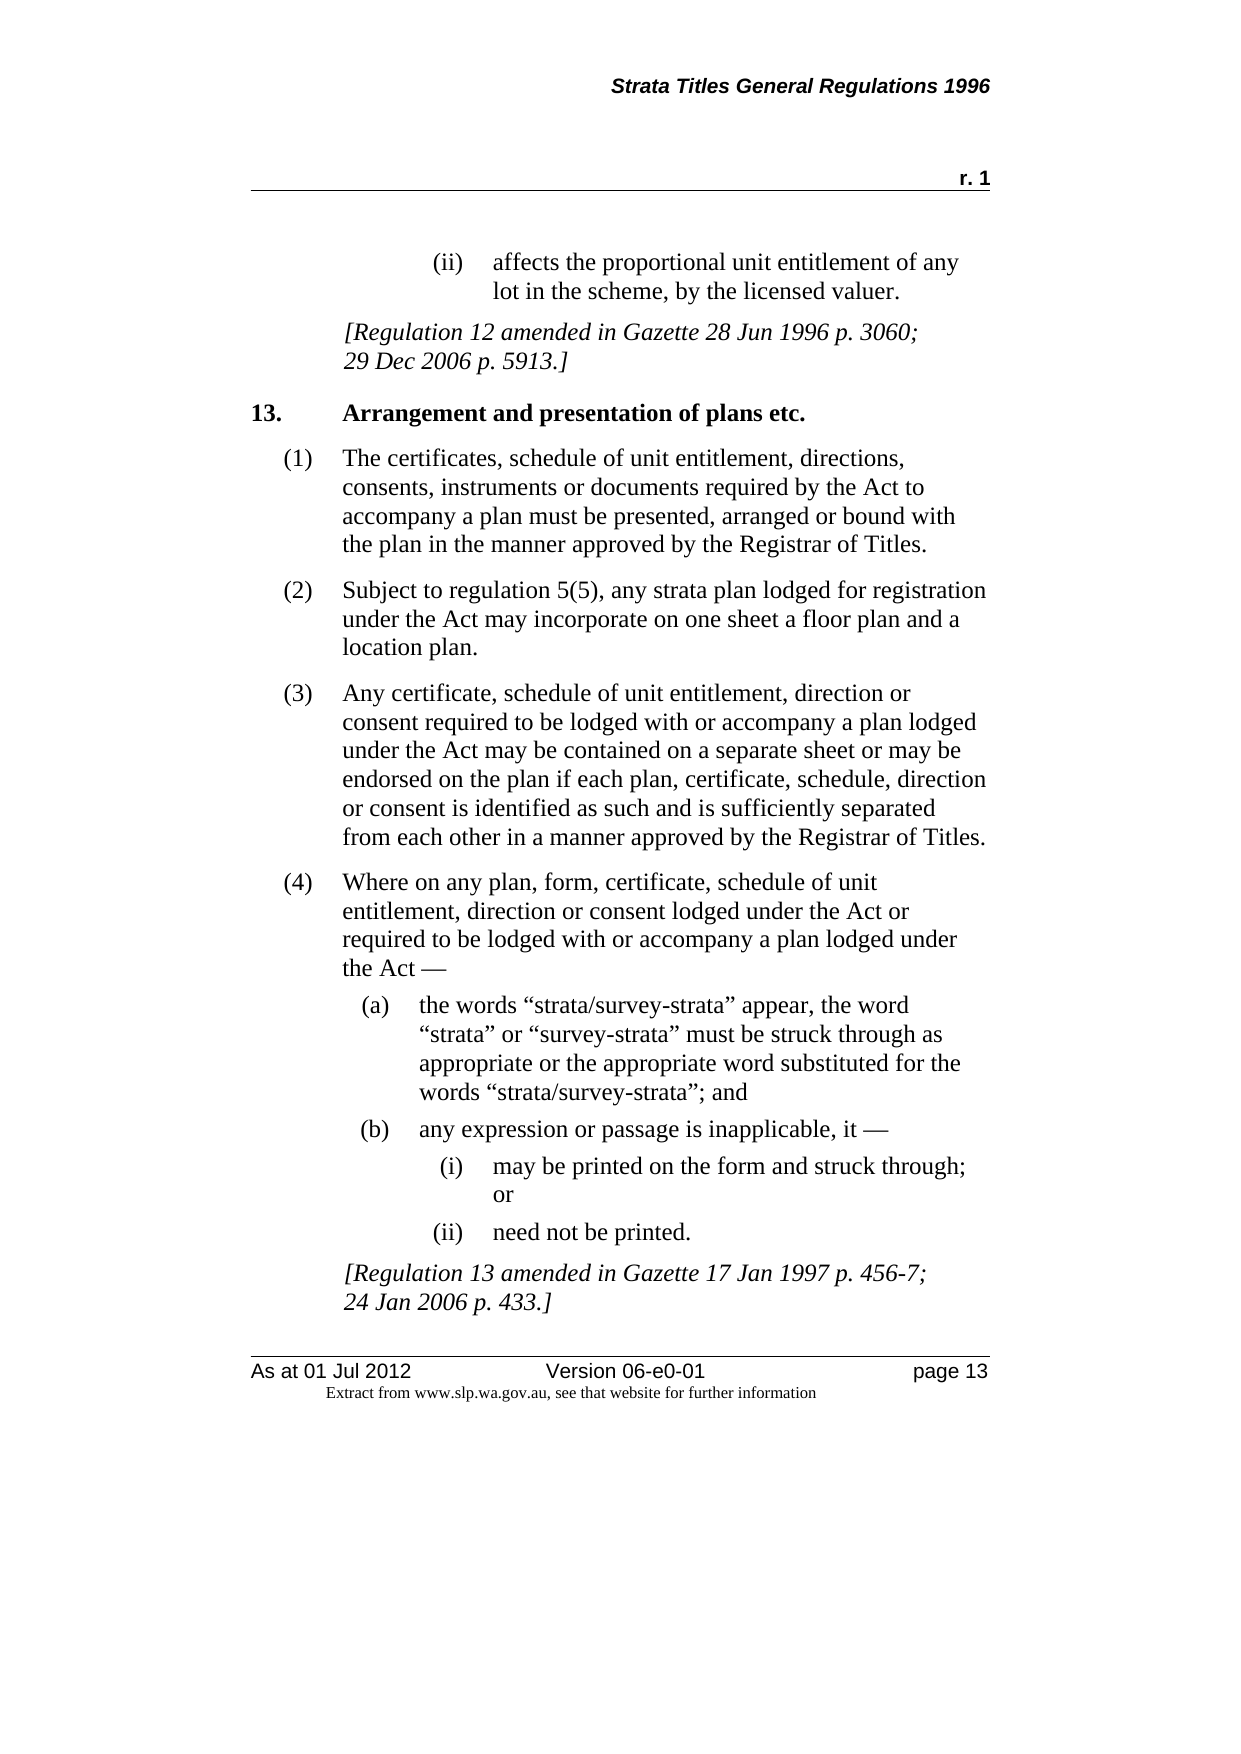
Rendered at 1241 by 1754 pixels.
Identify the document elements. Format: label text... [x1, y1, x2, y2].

text (b) any expression or passage is inapplicable, it — [251, 1114, 990, 1142]
text (ii) affects the proportional unit entitlement of any lot in the scheme, by the licensed valuer. [251, 247, 990, 305]
text (2) Subject to regulation 5(5), any strata plan lodged for registration under the Act may incorporate on one sheet a floor plan and a location plan. [251, 575, 990, 661]
text (4) Where on any plan, form, certificate, schedule of unit entitlement, direction or consent lodged under the Act or required to be lodged with or accompany a plan lodged under the Act — [251, 867, 990, 982]
text (a) the words “strata/survey-strata” appear, the word “strata” or “survey-strata” must be struck through as appropriate or the appropriate word substituted for the words “strata/survey-strata”; and [251, 990, 990, 1105]
text (i) may be printed on the form and struck through; or [251, 1151, 990, 1208]
text (3) Any certificate, schedule of unit entitlement, direction or consent required to be lodged with or accompany a plan lodged under the Act may be contained on a separate sheet or may be endorsed on the plan if each plan, certificate, schedule, direction or consent is identified as such and is sufficiently separated from each other in a manner approved by the Registrar of Titles. [251, 678, 990, 850]
text [Regulation 13 amended in Gazette 17 Jan 1997 p. 456-7; 24 Jan 2006 p. 433.] [251, 1258, 990, 1315]
text [Regulation 12 amended in Gazette 28 Jun 1996 p. 3060; 29 Dec 2006 p. 5913.] [251, 317, 990, 375]
text (ii) need not be printed. [251, 1217, 990, 1245]
subtitle 13. Arrangement and presentation of plans etc. [251, 398, 990, 427]
text (1) The certificates, schedule of unit entitlement, directions, consents, instruments or documents required by the Act to accompany a plan must be presented, arranged or bound with the plan in the manner approved by the Registrar of Titles. [251, 443, 990, 558]
